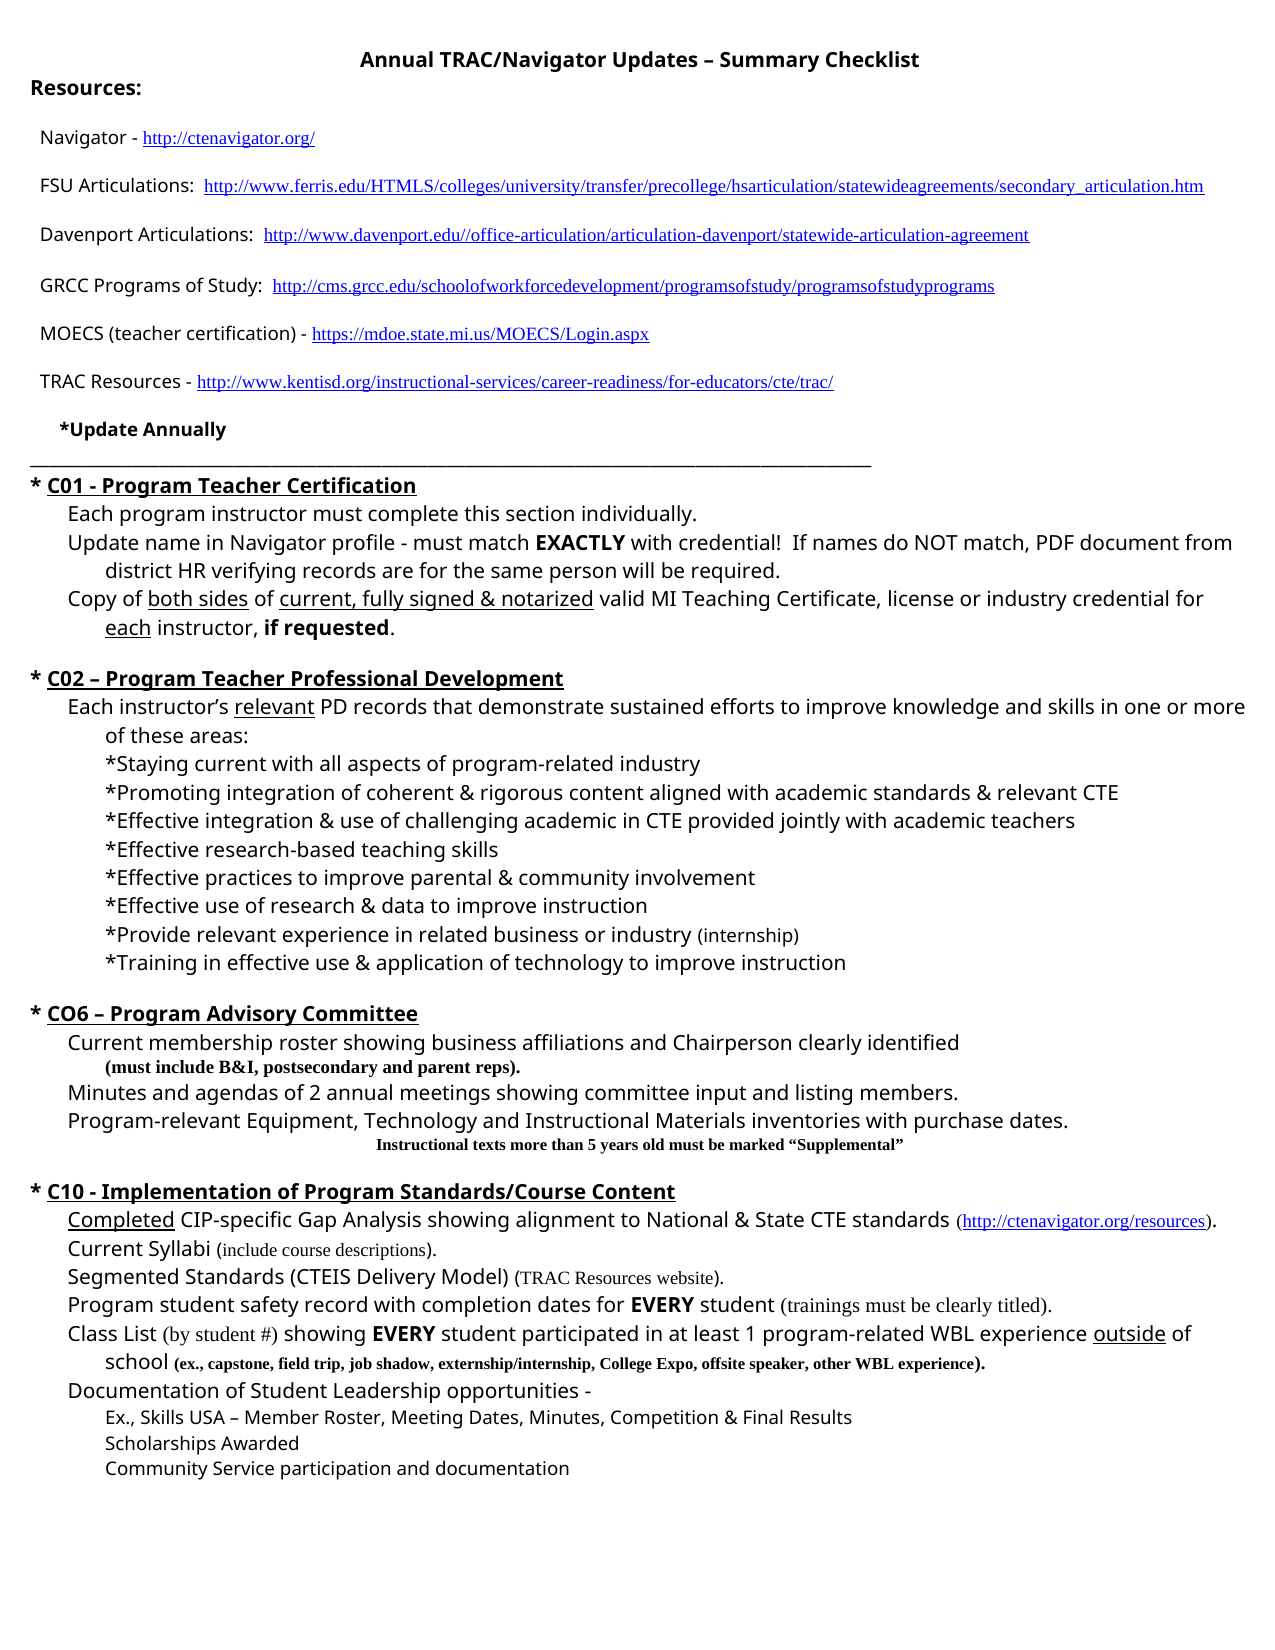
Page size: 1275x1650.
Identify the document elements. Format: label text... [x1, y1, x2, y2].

text Davenport Articulations: http://www.davenport.edu//office-articulation/articulation-davenport/statewide-articulation-agreement [30, 221, 1249, 247]
text * C10 - Implementation of Program Standards/Course Content [30, 1177, 1249, 1205]
text Program student safety record with completion dates for EVERY student (trainings must be clearly titled). [67, 1291, 1249, 1319]
text Community Service participation and documentation [67, 1455, 1249, 1481]
text ___________________________________________________________________________________________ [30, 442, 1249, 471]
text *Staying current with all aspects of program-related industry [105, 749, 1249, 778]
text Program-relevant Equipment, Technology and Instructional Materials inventories with purchase dates. [67, 1106, 1249, 1135]
text *Effective research-based teaching skills [105, 835, 1249, 863]
text Class List (by student #) showing EVERY student participated in at least 1 program-related WBL experience outside of school (ex., capstone, field trip, job shadow, externship/internship, College Expo, offsite speaker, other WBL experience). [67, 1319, 1249, 1376]
text Each instructor’s relevant PD records that demonstrate sustained efforts to improve knowledge and skills in one or more of these areas: [67, 692, 1249, 749]
text *Update Annually [30, 417, 1249, 442]
text GRCC Programs of Study: http://cms.grcc.edu/schoolofworkforcedevelopment/programsofstudy/programsofstudyprograms [30, 272, 1249, 298]
text Navigator - http://ctenavigator.org/ [30, 124, 1249, 150]
text Current membership roster showing business affiliations and Chairperson clearly identified [67, 1028, 1249, 1056]
text *Effective use of research & data to improve instruction [105, 892, 1249, 920]
text *Provide relevant experience in related business or industry (internship) [105, 920, 1249, 948]
text Copy of both sides of current, fully signed & notarized valid MI Teaching Certificate, license or industry credential for each instructor, if requested. [67, 584, 1249, 641]
text Ex., Skills USA – Member Roster, Meeting Dates, Minutes, Competition & Final Results [67, 1404, 1249, 1430]
text Each program instructor must complete this section individually. [67, 499, 1249, 528]
text *Effective practices to improve parental & community involvement [105, 863, 1249, 892]
text Minutes and agendas of 2 annual meetings showing committee input and listing members. [67, 1078, 1249, 1106]
text Update name in Navigator profile - must match EXACTLY with credential! If names do NOT match, PDF document from district HR verifying records are for the same person will be required. [67, 528, 1249, 584]
text *Promoting integration of coherent & rigorous content aligned with academic standards & relevant CTE [105, 778, 1249, 806]
text (must include B&I, postsecondary and parent reps). [105, 1056, 1249, 1078]
text Resources: [30, 73, 1249, 102]
text MOECS (teacher certification) - https://mdoe.state.mi.us/MOECS/Login.aspx [30, 320, 1249, 346]
text FSU Articulations: http://www.ferris.edu/HTMLS/colleges/university/transfer/precollege/hsarticulation/statewideagreements/secondary_articulation.htm [30, 173, 1249, 198]
text Scholarships Awarded [67, 1430, 1249, 1455]
text Segmented Standards (CTEIS Delivery Model) (TRAC Resources website). [67, 1262, 1249, 1291]
text Completed CIP-specific Gap Analysis showing alignment to National & State CTE standards (http://ctenavigator.org/resources). [67, 1205, 1249, 1234]
text Annual TRAC/Navigator Updates – Summary Checklist [30, 45, 1249, 73]
text Current Syllabi (include course descriptions). [67, 1234, 1249, 1262]
text TRAC Resources - http://www.kentisd.org/instructional-services/career-readiness/for-educators/cte/trac/ [30, 368, 1249, 394]
text * C01 - Program Teacher Certification [30, 471, 1249, 499]
text Documentation of Student Leadership opportunities - [67, 1376, 1249, 1404]
text Instructional texts more than 5 years old must be marked “Supplemental” [30, 1135, 1249, 1154]
text * CO6 – Program Advisory Committee [30, 999, 1249, 1028]
text *Training in effective use & application of technology to improve instruction [105, 948, 1249, 977]
text *Effective integration & use of challenging academic in CTE provided jointly with academic teachers [105, 806, 1249, 835]
text * C02 – Program Teacher Professional Development [30, 664, 1249, 692]
